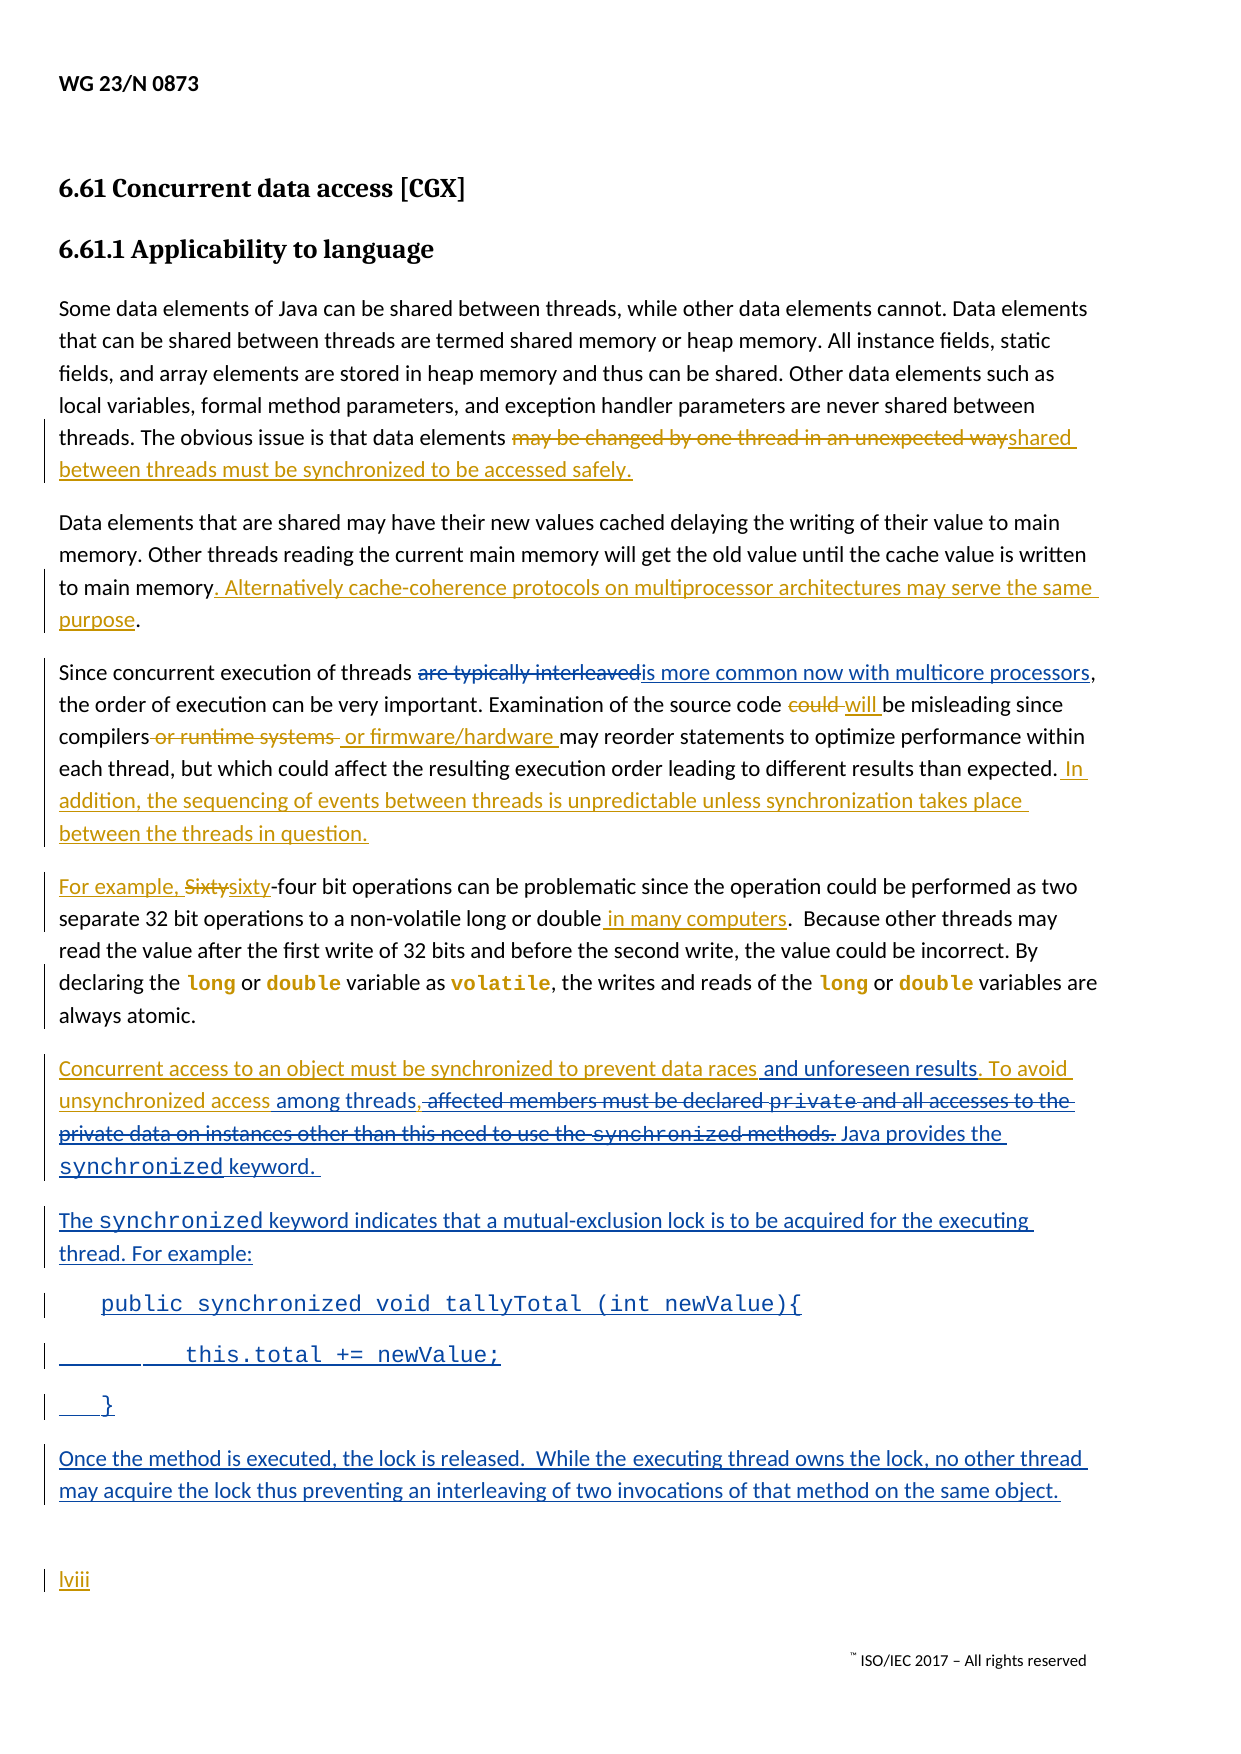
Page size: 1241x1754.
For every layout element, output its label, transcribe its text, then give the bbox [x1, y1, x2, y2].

text Since concurrent execution of threads , the order of execution can be very important. Examination of the source code be misleading since compilersmay reorder statements to optimize performance within each thread, but which could affect the resulting execution order leading to different results than expected. [58, 658, 1099, 847]
text -four bit operations can be problematic since the operation could be performed as two separate 32 bit operations to a non-volatile long or double. Because other threads may read the value after the first write of 32 bits and before the second write, the value could be incorrect. By declaring the long or double variable as volatile, the writes and reads of the long or double variables are always atomic. [58, 872, 1099, 1029]
subtitle 6.61 Concurrent data access [CGX] [58, 173, 1099, 205]
subtitle 6.61.1 Applicability to language [58, 234, 1099, 265]
text Some data elements of Java can be shared between threads, while other data elements cannot. Data elements that can be shared between threads are termed shared memory or heap memory. All instance fields, static fields, and array elements are stored in heap memory and thus can be shared. Other data elements such as local variables, formal method parameters, and exception handler parameters are never shared between threads. The obvious issue is that data elements [58, 294, 1099, 483]
text Data elements that are shared may have their new values cached delaying the writing of their value to main memory. Other threads reading the current main memory will get the old value until the cache value is written to main memory. [58, 508, 1099, 633]
